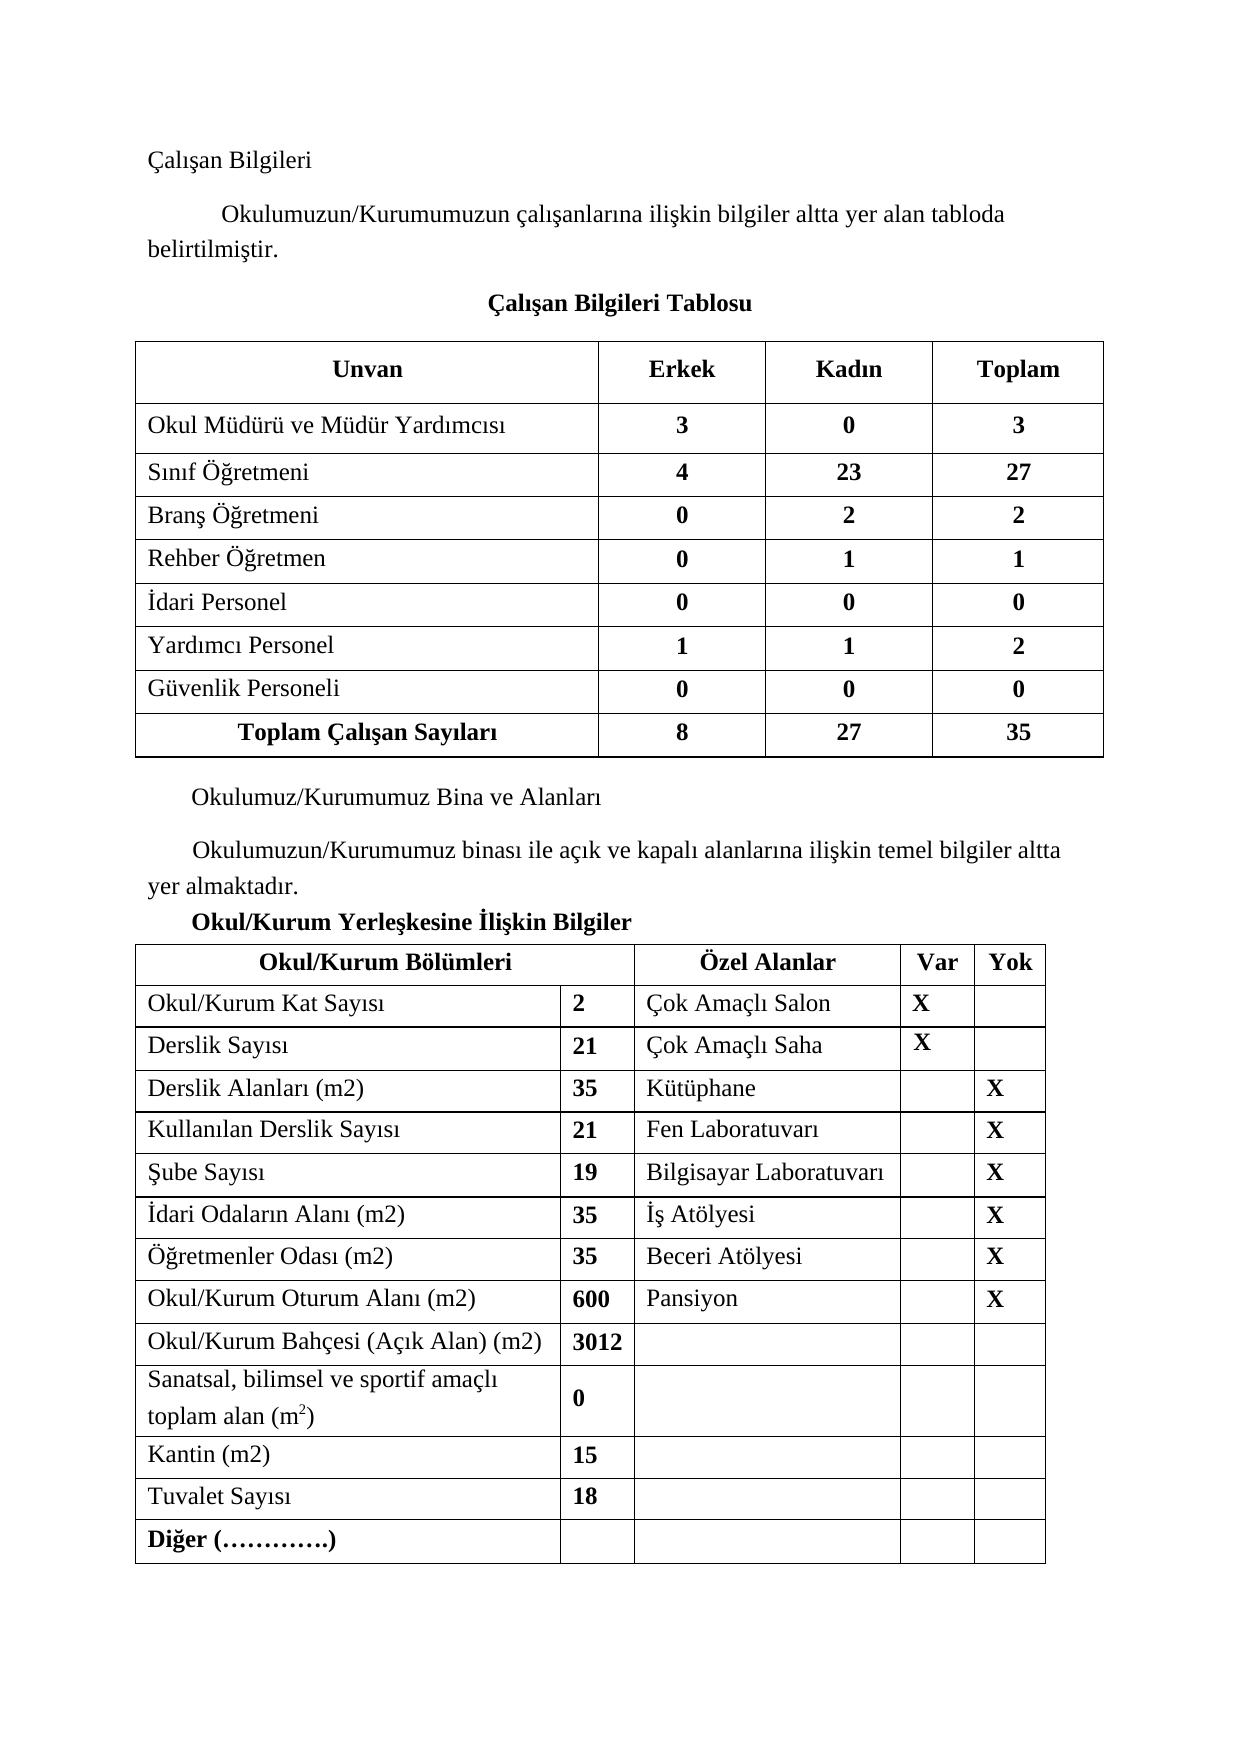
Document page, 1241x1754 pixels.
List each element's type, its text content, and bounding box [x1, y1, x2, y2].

table_cell 2 [766, 497, 932, 539]
text Çalışan Bilgileri [147, 145, 1190, 174]
table_cell X [901, 1028, 974, 1070]
table_cell 1 [766, 540, 932, 583]
table_cell [975, 1028, 1045, 1070]
table_cell [901, 1437, 974, 1478]
table_cell 21 [561, 1028, 634, 1070]
table_cell Okul Müdürü ve Müdür Yardımcısı [136, 404, 598, 453]
table_cell 0 [766, 584, 932, 626]
table_header Yok [975, 945, 1045, 985]
table_cell X [901, 986, 974, 1026]
table_cell [975, 986, 1045, 1026]
table_cell [975, 1324, 1045, 1364]
table_cell Okul/Kurum Oturum Alanı (m2) [136, 1281, 560, 1323]
table_cell Çok Amaçlı Saha [635, 1028, 900, 1070]
table_header Toplam [933, 342, 1103, 403]
table_cell [975, 1520, 1045, 1563]
table_cell 15 [561, 1437, 634, 1478]
table_cell İş Atölyesi [635, 1198, 900, 1238]
table_cell [635, 1324, 900, 1364]
table_cell 21 [561, 1113, 634, 1153]
table_cell Rehber Öğretmen [136, 540, 598, 583]
table_cell [901, 1281, 974, 1323]
table_cell 0 [561, 1366, 634, 1436]
table_cell Sınıf Öğretmeni [136, 454, 598, 496]
table_cell [901, 1154, 974, 1196]
table_cell Okul/Kurum Bahçesi (Açık Alan) (m2) [136, 1324, 560, 1364]
table_header Okul/Kurum Bölümleri [136, 945, 634, 985]
table_cell 0 [599, 540, 765, 583]
table_cell 0 [766, 404, 932, 453]
table_cell 1 [599, 627, 765, 670]
table_cell Derslik Alanları (m2) [136, 1071, 560, 1111]
table_cell Kullanılan Derslik Sayısı [136, 1113, 560, 1153]
table_cell X [975, 1239, 1045, 1279]
table_header Erkek [599, 342, 765, 403]
table_cell 27 [933, 454, 1103, 496]
table_cell Derslik Sayısı [136, 1028, 560, 1070]
table_cell 23 [766, 454, 932, 496]
table_cell Beceri Atölyesi [635, 1239, 900, 1279]
table_cell [635, 1366, 900, 1436]
table_cell [635, 1520, 900, 1563]
table_cell 4 [599, 454, 765, 496]
table_cell [901, 1071, 974, 1111]
table_cell X [975, 1281, 1045, 1323]
table_cell Sanatsal, bilimsel ve sportif amaçlı toplam alan (m2) [136, 1366, 560, 1436]
table_cell [975, 1366, 1045, 1436]
table_header Özel Alanlar [635, 945, 900, 985]
table_cell [901, 1198, 974, 1238]
table_cell 0 [933, 584, 1103, 626]
subtitle Okul/Kurum Yerleşkesine İlişkin Bilgiler [191, 907, 1190, 936]
table_cell İdari Personel [136, 584, 598, 626]
table_cell Yardımcı Personel [136, 627, 598, 670]
table_cell 35 [561, 1071, 634, 1111]
table_cell [901, 1479, 974, 1519]
subtitle Çalışan Bilgileri Tablosu [487, 288, 1190, 317]
table_cell 0 [599, 584, 765, 626]
table_cell Diğer (………….) [136, 1520, 560, 1563]
table_cell 2 [933, 627, 1103, 670]
table_header Kadın [766, 342, 932, 403]
text Okulumuz/Kurumumuz Bina ve Alanları [191, 782, 1190, 810]
table_cell 35 [561, 1198, 634, 1238]
table_cell 1 [933, 540, 1103, 583]
table_cell 3 [933, 404, 1103, 453]
table_header Var [901, 945, 974, 985]
table_cell [975, 1437, 1045, 1478]
table_cell 35 [561, 1239, 634, 1279]
table_cell Fen Laboratuvarı [635, 1113, 900, 1153]
table_cell X [975, 1071, 1045, 1111]
table_cell 8 [599, 714, 765, 756]
table_cell Toplam Çalışan Sayıları [136, 714, 598, 756]
table_cell 3012 [561, 1324, 634, 1364]
text Okulumuzun/Kurumumuzun çalışanlarına ilişkin bilgiler altta yer alan tabloda belirtilmiştir. [147, 199, 1007, 263]
table_cell Öğretmenler Odası (m2) [136, 1239, 560, 1279]
table_cell [975, 1479, 1045, 1519]
table_cell [901, 1113, 974, 1153]
table_cell 2 [561, 986, 634, 1026]
table_cell 1 [766, 627, 932, 670]
table_cell X [975, 1113, 1045, 1153]
table_cell [635, 1437, 900, 1478]
table_cell Branş Öğretmeni [136, 497, 598, 539]
table_cell Bilgisayar Laboratuvarı [635, 1154, 900, 1196]
text Okulumuzun/Kurumumuz binası ile açık ve kapalı alanlarına ilişkin temel bilgiler altta yer almaktadır. [147, 835, 1091, 899]
table_cell İdari Odaların Alanı (m2) [136, 1198, 560, 1238]
table_cell 27 [766, 714, 932, 756]
table_cell 35 [933, 714, 1103, 756]
table_cell 600 [561, 1281, 634, 1323]
table_cell 3 [599, 404, 765, 453]
table_cell Güvenlik Personeli [136, 671, 598, 713]
table_cell 0 [766, 671, 932, 713]
table_cell 0 [599, 497, 765, 539]
table_header Unvan [136, 342, 598, 403]
table_cell 18 [561, 1479, 634, 1519]
table_cell 19 [561, 1154, 634, 1196]
table_cell Çok Amaçlı Salon [635, 986, 900, 1026]
table_cell Tuvalet Sayısı [136, 1479, 560, 1519]
table_cell X [975, 1198, 1045, 1238]
table_cell [635, 1479, 900, 1519]
table_cell [901, 1366, 974, 1436]
table_cell 2 [933, 497, 1103, 539]
table_cell 0 [933, 671, 1103, 713]
table_cell Kütüphane [635, 1071, 900, 1111]
table_cell Okul/Kurum Kat Sayısı [136, 986, 560, 1026]
table_cell 0 [599, 671, 765, 713]
table_cell X [975, 1154, 1045, 1196]
table_cell [901, 1324, 974, 1364]
table_cell [901, 1520, 974, 1563]
table_cell Pansiyon [635, 1281, 900, 1323]
table_cell [901, 1239, 974, 1279]
table_cell Kantin (m2) [136, 1437, 560, 1478]
table_cell Şube Sayısı [136, 1154, 560, 1196]
table_cell [561, 1520, 634, 1563]
